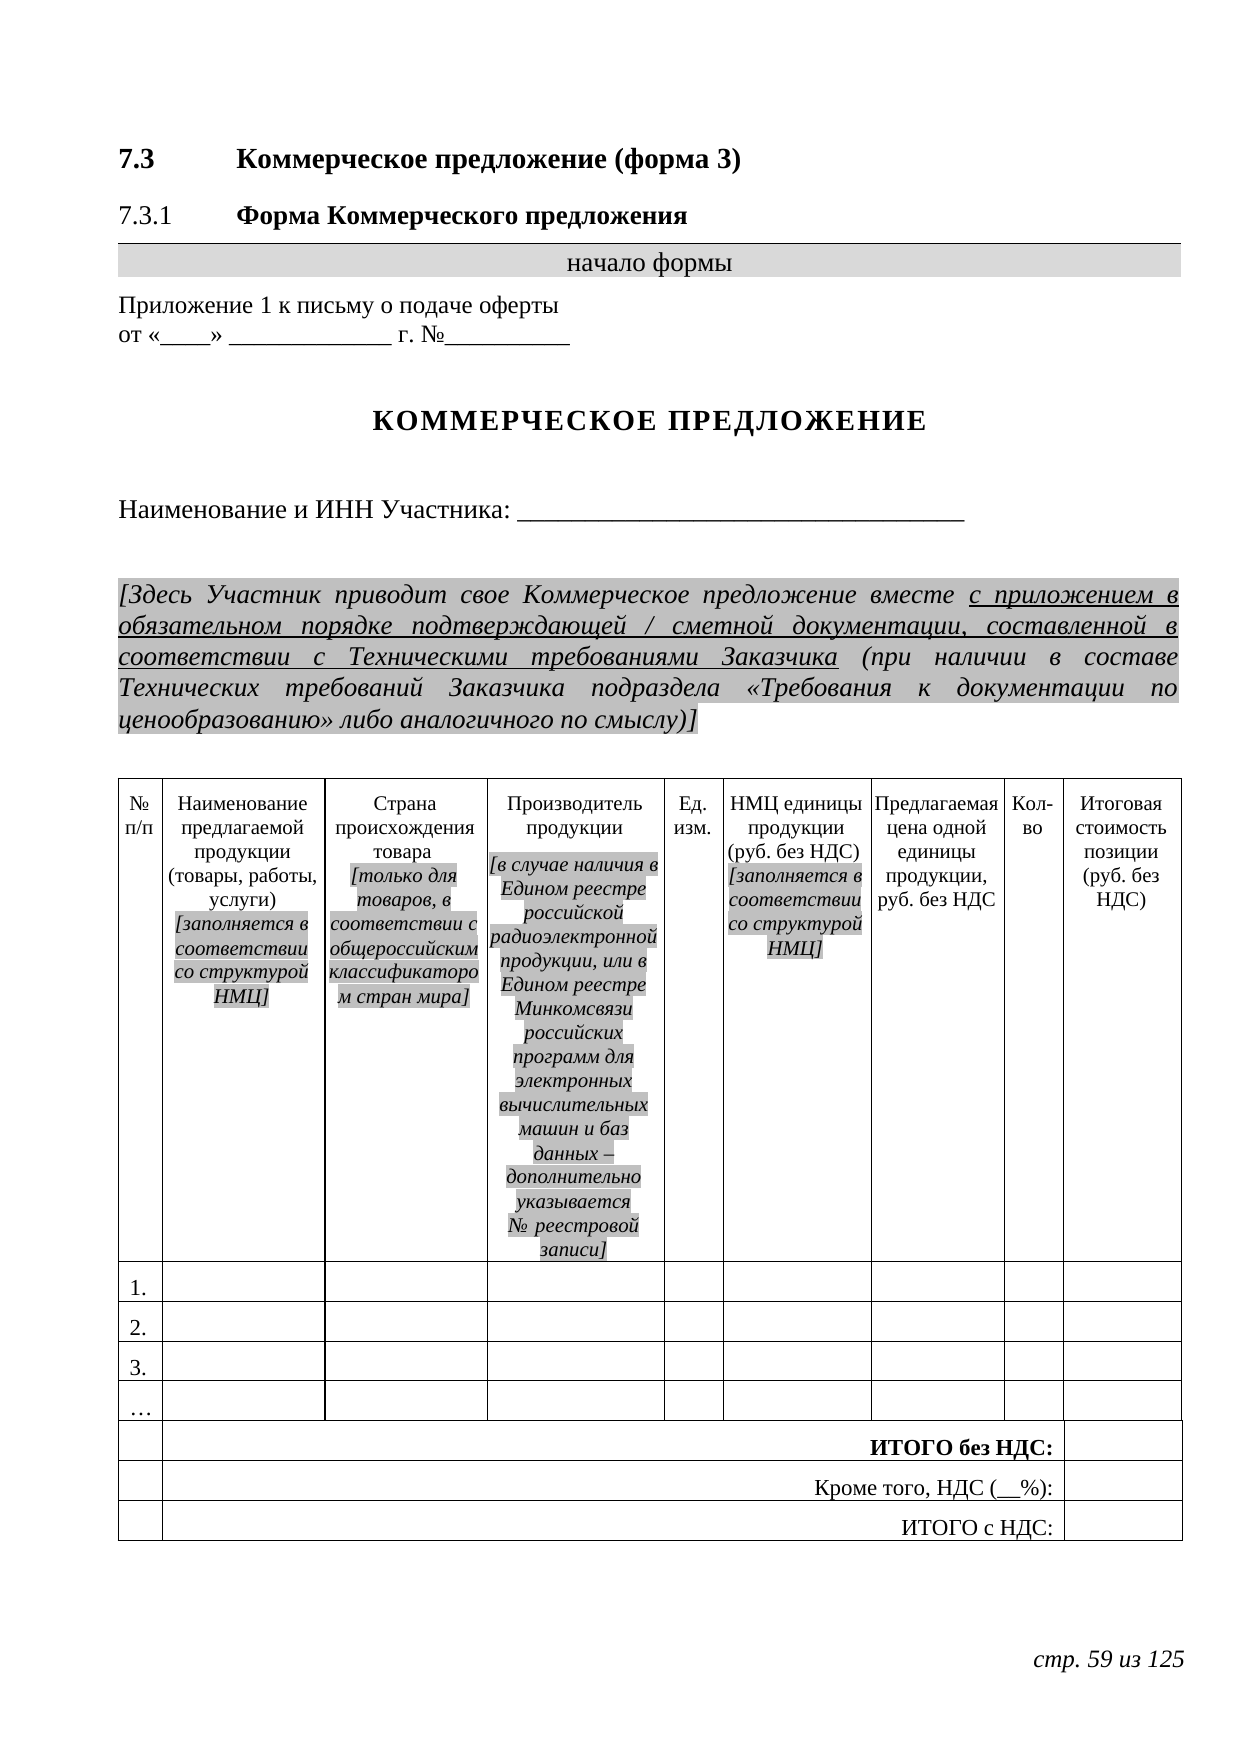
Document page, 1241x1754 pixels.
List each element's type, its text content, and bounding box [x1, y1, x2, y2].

table_cell [488, 1302, 664, 1341]
table_cell [1065, 1461, 1182, 1500]
table_cell [119, 1501, 162, 1540]
table_header Предлагаемая цена одной единицы продукции, руб. без НДС [872, 779, 1004, 1261]
table_cell [872, 1381, 1004, 1420]
text Форма Коммерческого предложения [118, 199, 1181, 231]
table_cell [724, 1381, 871, 1420]
table_header Производитель продукции [в случае наличия в Едином реестре российской радиоэлектронной продукции, или в Едином реестре Минкомсвязи российских программ для электронных вычислительных машин и баз данных – дополнительно указывается № реестровой записи] [488, 779, 664, 1261]
table_cell [488, 1342, 664, 1380]
text начало формы [118, 244, 1181, 277]
table_cell [872, 1302, 1004, 1341]
table_cell [724, 1302, 871, 1341]
table_cell ИТОГО с НДС: [163, 1501, 1064, 1540]
table_header Ед. изм. [665, 779, 723, 1261]
table_cell 1. [119, 1262, 162, 1301]
table_cell [163, 1381, 324, 1420]
table_cell [163, 1302, 324, 1341]
table_header Кол-во [1005, 779, 1063, 1261]
table_cell [1005, 1381, 1063, 1420]
table_cell [1064, 1342, 1181, 1380]
text [Здесь Участник приводит свое Коммерческое предложение вместе с приложением в обязательном порядке подтверждающей / сметной документации, составленной в соответствии с Техническими требованиями Заказчика (при наличии в составе Технических требований Заказчика подраздела «Требования к документации по ценообразованию» либо аналогичного по смыслу)] [698, 578, 1181, 734]
table_header Наименование предлагаемой продукции (товары, работы, услуги) [заполняется в соответствии со структурой НМЦ] [163, 779, 324, 1261]
table_cell [1005, 1342, 1063, 1380]
table_header НМЦ единицы продукции (руб. без НДС) [заполняется в соответствии со структурой НМЦ] [724, 779, 871, 1261]
table_cell [1064, 1262, 1181, 1301]
text Приложение 1 к письму о подаче оферты от «____» _____________ г. №__________ [118, 290, 1181, 347]
table_cell [724, 1262, 871, 1301]
table_cell Кроме того, НДС (__%): [163, 1461, 1064, 1500]
table_cell [1065, 1501, 1182, 1540]
table_cell [872, 1342, 1004, 1380]
subtitle Коммерческое предложение (форма 3) [118, 141, 1181, 174]
table_cell [119, 1461, 162, 1500]
table_cell [872, 1262, 1004, 1301]
table_cell [1065, 1421, 1182, 1460]
table_cell [326, 1342, 487, 1380]
table_cell [488, 1262, 664, 1301]
text Коммерческое предложение [118, 403, 1181, 437]
table_cell [326, 1302, 487, 1341]
table_cell [724, 1342, 871, 1380]
table_cell [119, 1421, 162, 1460]
table_cell [665, 1342, 723, 1380]
table_cell [665, 1262, 723, 1301]
text Наименование и ИНН Участника: _________________________________ [118, 493, 1181, 524]
table_cell [163, 1342, 324, 1380]
table_cell [326, 1381, 487, 1420]
table_cell 3. [119, 1342, 162, 1380]
table_cell … [119, 1381, 162, 1420]
table_cell [163, 1262, 324, 1301]
table_cell [1005, 1302, 1063, 1341]
table_cell [665, 1381, 723, 1420]
table_header Итоговая стоимость позиции (руб. без НДС) [1064, 779, 1181, 1261]
table_cell [1064, 1302, 1181, 1341]
table_header Страна происхождения товара [только для товаров, в соответствии с общероссийским классификатором стран мира] [326, 779, 487, 1261]
table_header № п/п [119, 779, 162, 1261]
table_cell 2. [119, 1302, 162, 1341]
table_cell [665, 1302, 723, 1341]
table_cell [488, 1381, 664, 1420]
table_cell [1064, 1381, 1181, 1420]
table_cell [326, 1262, 487, 1301]
table_cell [1005, 1262, 1063, 1301]
table_cell ИТОГО без НДС: [163, 1421, 1064, 1460]
